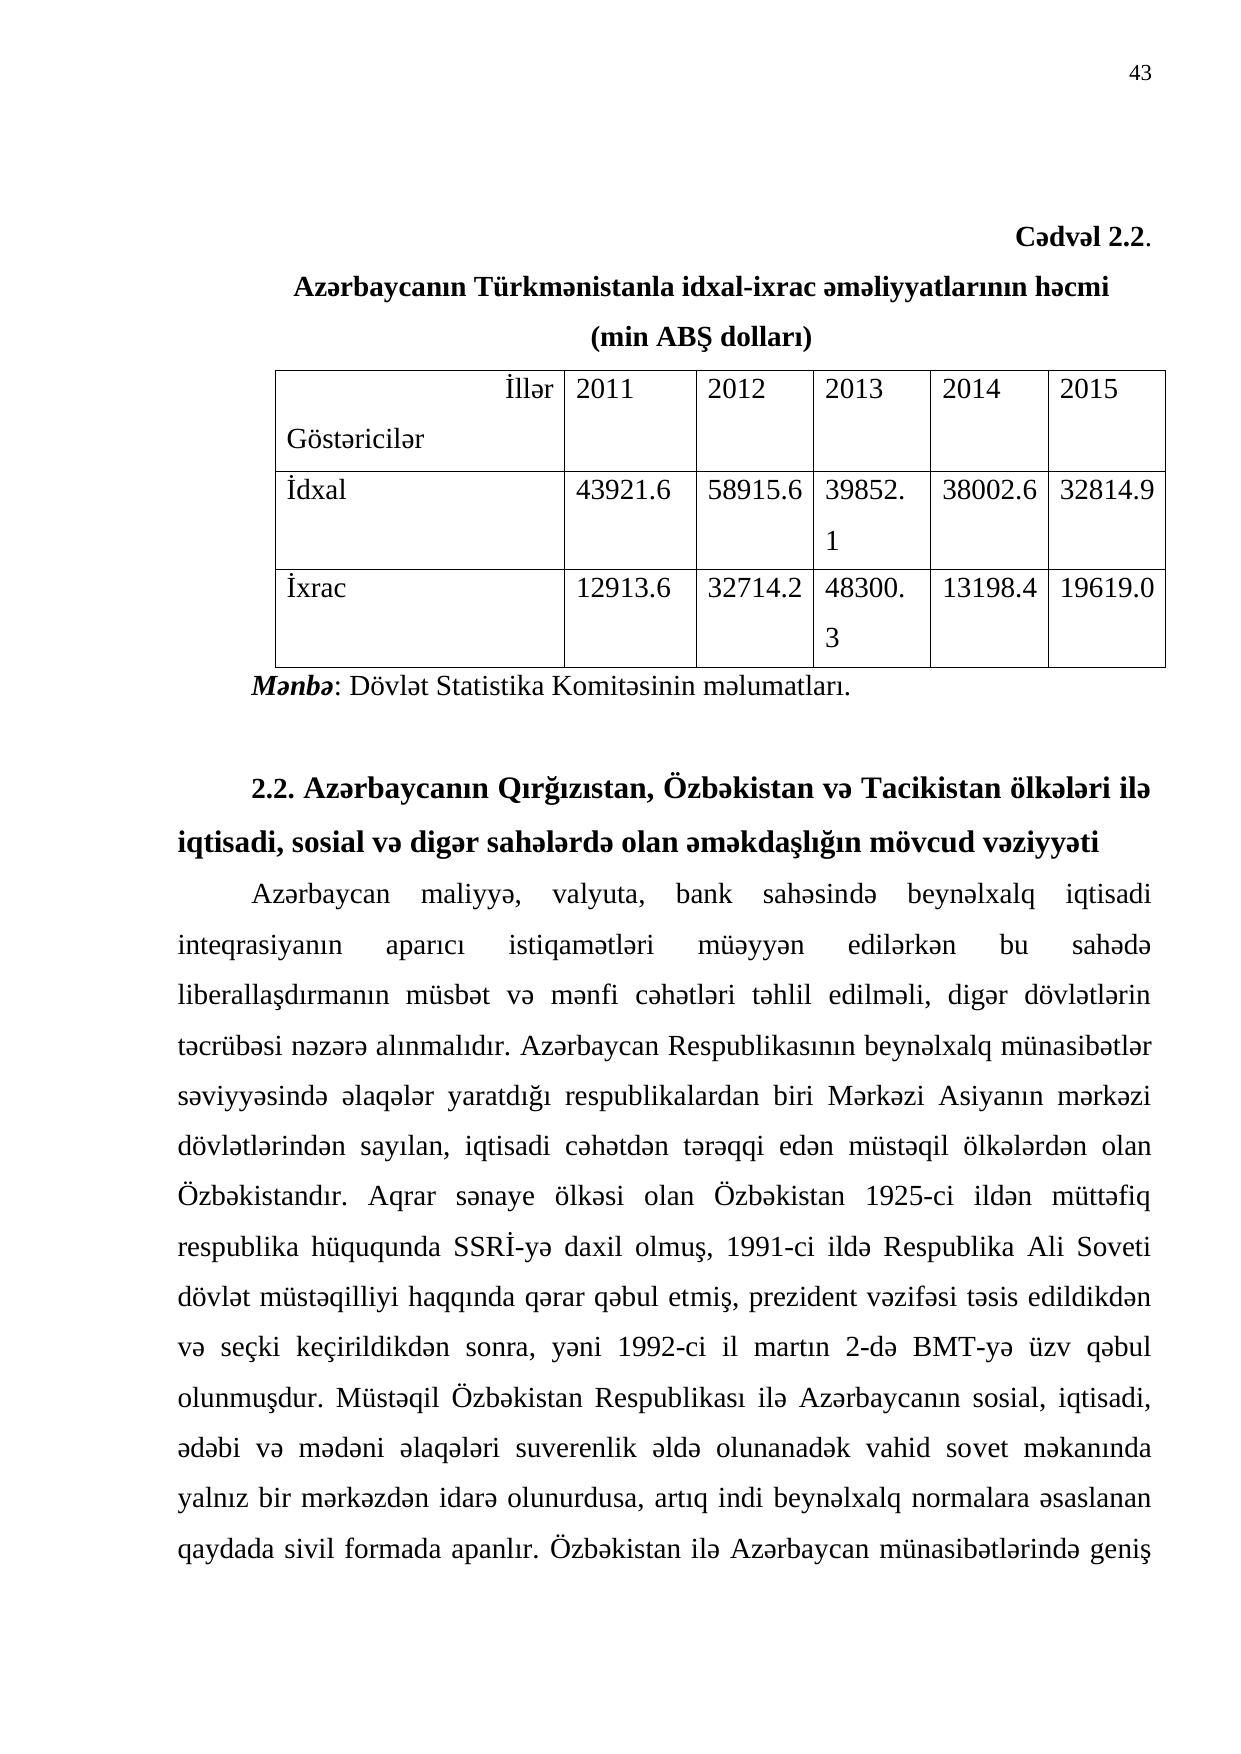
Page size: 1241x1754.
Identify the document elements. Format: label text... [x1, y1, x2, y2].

text Mənbə: Dövlət Statistika Komitəsinin məlumatları. [177, 668, 1152, 702]
table_header 2012 [697, 371, 813, 471]
table_header 2011 [565, 371, 696, 471]
text Azərbaycanın Türkmənistanla idxal-ixrac əməliyyatlarının həcmi [177, 269, 1152, 303]
table_cell 39852.1 [814, 472, 930, 569]
table_cell 32714.2 [697, 570, 813, 667]
table_cell İxrac [276, 570, 564, 667]
table_cell 12913.6 [565, 570, 696, 667]
table_cell 19619.0 [1049, 570, 1165, 667]
table_header İllər Göstəricilər [276, 371, 564, 471]
table_cell 43921.6 [565, 472, 696, 569]
table_header 2015 [1049, 371, 1165, 471]
text Cədvəl 2.2. [177, 219, 1152, 252]
text 2.2. Azərbaycanın Qırğızıstan, Özbəkistan və Tacikistan ölkələri ilə iqtisadi, sosial və digər sahələrdə olan əməkdaşlığın mövcud vəziyyəti [177, 769, 1152, 859]
table_cell 13198.4 [931, 570, 1048, 667]
text (min ABŞ dolları) [177, 319, 1152, 353]
table_header 2014 [931, 371, 1048, 471]
table_cell 32814.9 [1049, 472, 1165, 569]
table_cell 58915.6 [697, 472, 813, 569]
table_cell İdxal [276, 472, 564, 569]
table_cell 38002.6 [931, 472, 1048, 569]
table_header 2013 [814, 371, 930, 471]
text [177, 877, 1152, 1564]
table_cell 48300.3 [814, 570, 930, 667]
